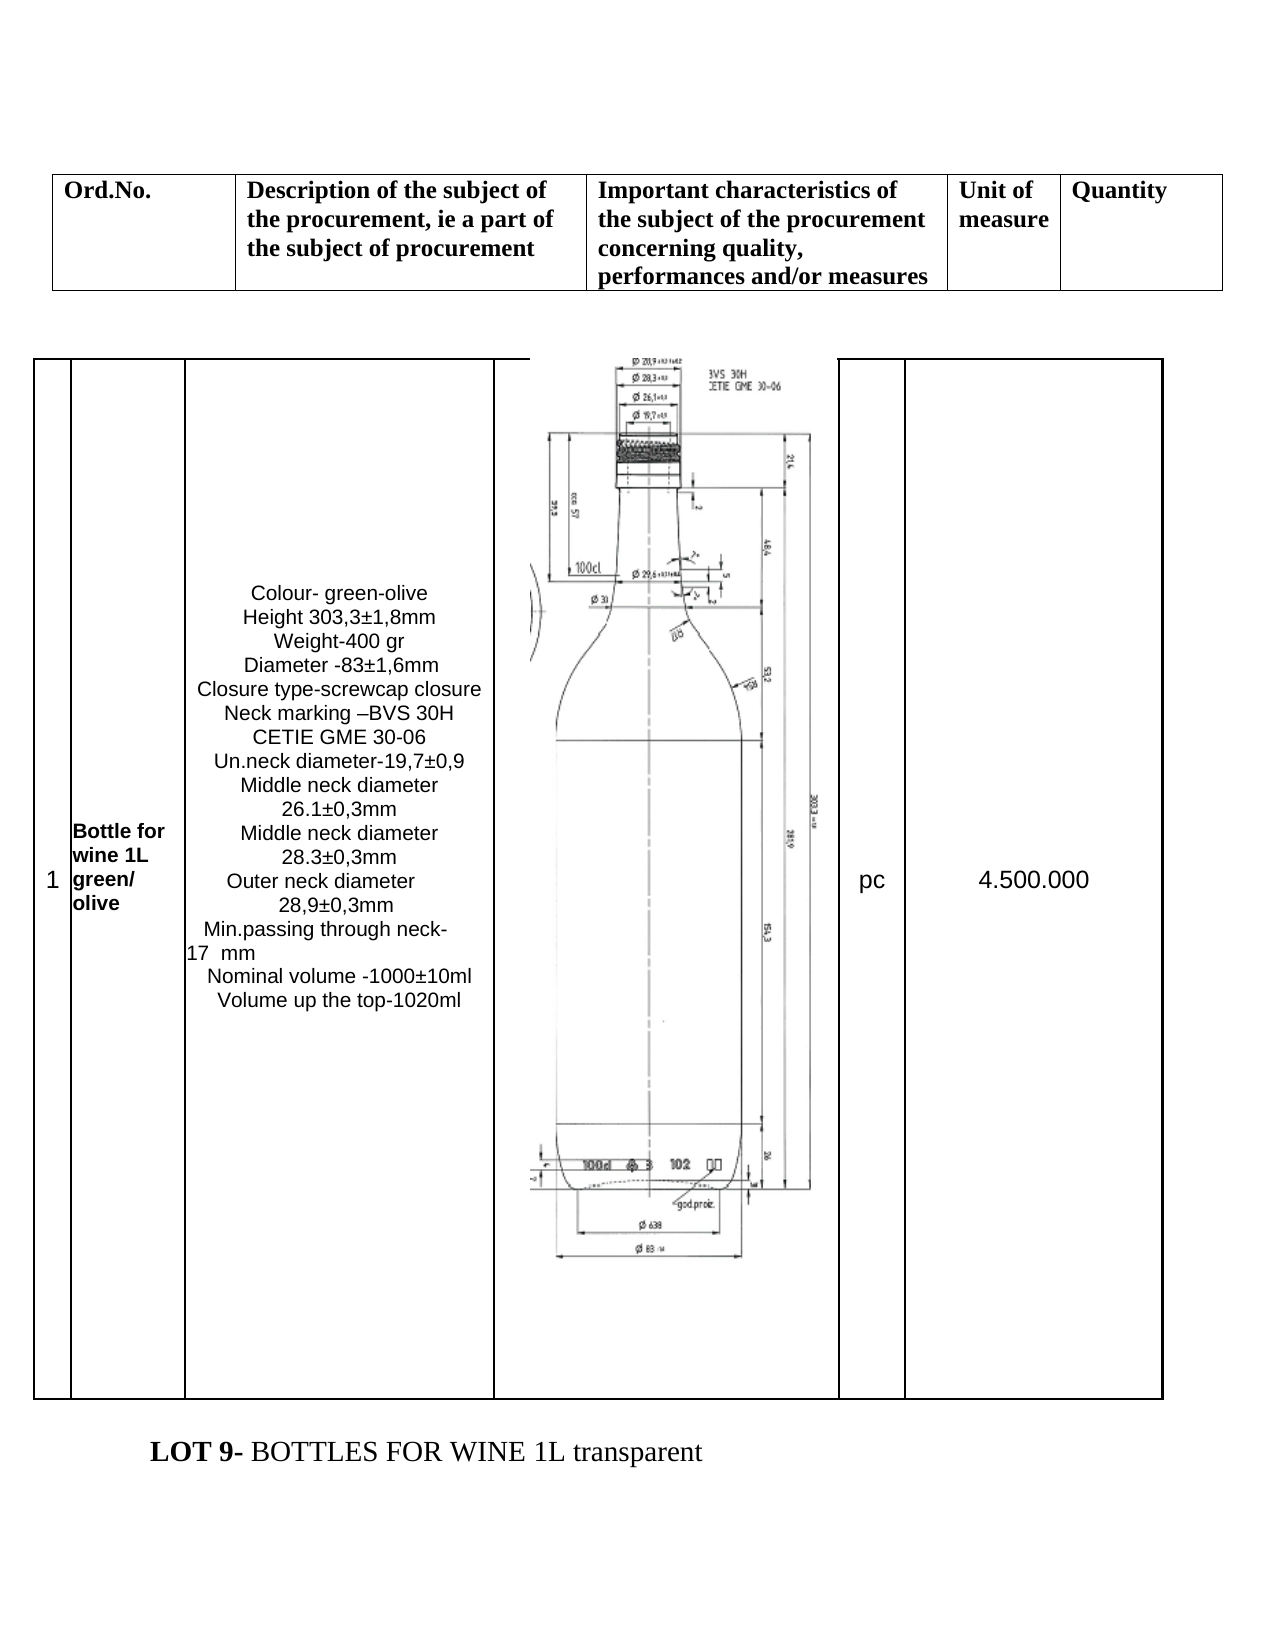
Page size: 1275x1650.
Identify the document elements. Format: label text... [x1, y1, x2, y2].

table_header Description of the subject of the procurement, ie a part of the subject of procurement [236, 175, 586, 290]
table_header Colour- green-olive Height 303,3±1,8mm Weight-400 gr Diameter -83±1,6mm Closure type-screwcap closure Neck marking –BVS 30H CETIE GME 30-06 Un.neck diameter-19,7±0,9 Middle neck diameter 26.1±0,3mm Middle neck diameter 28.3±0,3mm Outer neck diameter 28,9±0,3mm Min.passing through neck- 17 mm Nominal volume -1000±10ml Volume up the top-1020ml [186, 360, 493, 1398]
table_header Bottle for wine 1L green/ olive [72, 360, 184, 1398]
table_header Important characteristics of the subject of the procurement concerning quality, performances and/or measures [587, 175, 947, 290]
table_header Ord.No. [53, 175, 235, 290]
table_header Quantity [1061, 175, 1222, 290]
table_header pc [840, 360, 904, 1398]
text LOT 9- BOTTLES FOR WINE 1L transparent [150, 1434, 1125, 1467]
table_header [495, 360, 838, 1398]
table_header 1 [35, 360, 70, 1398]
table_header 4.500.000 [906, 360, 1161, 1398]
table_header Unit of measure [948, 175, 1060, 290]
